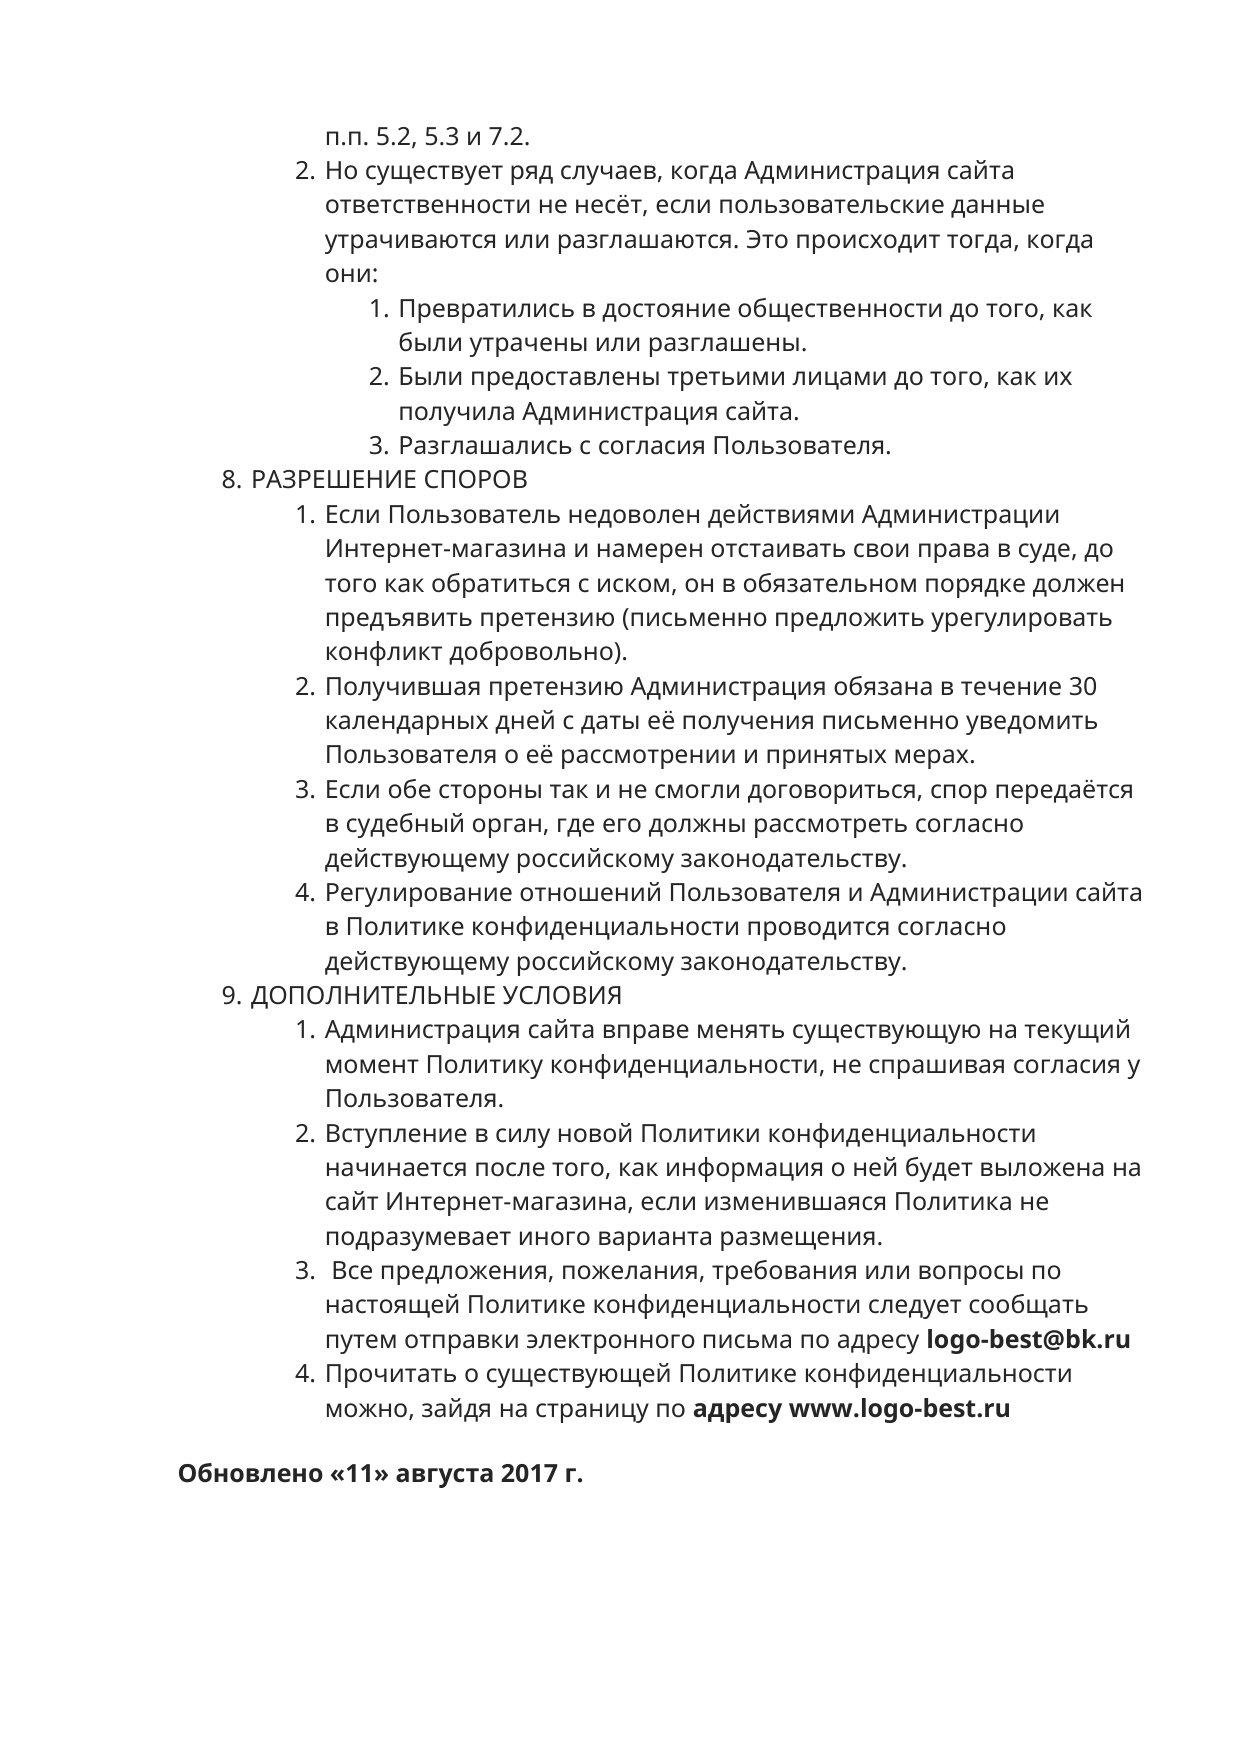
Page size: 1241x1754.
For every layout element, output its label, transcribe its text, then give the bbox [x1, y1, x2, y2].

list Если Пользователь недоволен действиями Администрации Интернет-магазина и намерен отстаивать свои права в суде, до того как обратиться с иском, он в обязательном порядке должен предъявить претензию (письменно предложить урегулировать конфликт добровольно). [295, 496, 1152, 668]
list Все предложения, пожелания, требования или вопросы по настоящей Политике конфиденциальности следует сообщать путем отправки электронного письма по адресу logo-best@bk.ru [295, 1252, 1152, 1356]
list Регулирование отношений Пользователя и Администрации сайта в Политике конфиденциальности проводится согласно действующему российскому законодательству. [295, 874, 1152, 977]
list Были предоставлены третьими лицами до того, как их получила Администрация сайта. [369, 359, 1152, 427]
list Вступление в силу новой Политики конфиденциальности начинается после того, как информация о ней будет выложена на сайт Интернет-магазина, если изменившаяся Политика не подразумевает иного варианта размещения. [295, 1115, 1152, 1252]
list РАЗРЕШЕНИЕ СПОРОВ [221, 462, 1152, 496]
list Разглашались с согласия Пользователя. [369, 427, 1152, 462]
list Превратились в достояние общественности до того, как были утрачены или разглашены. [369, 290, 1152, 359]
list Но существует ряд случаев, когда Администрация сайта ответственности не несёт, если пользовательские данные утрачиваются или разглашаются. Это происходит тогда, когда они: [295, 152, 1152, 290]
list Администрация сайта вправе менять существующую на текущий момент Политику конфиденциальности, не спрашивая согласия у Пользователя. [295, 1012, 1152, 1115]
list Получившая претензию Администрация обязана в течение 30 календарных дней с даты её получения письменно уведомить Пользователя о её рассмотрении и принятых мерах. [295, 668, 1152, 771]
text Обновлено «11» августа 2017 г. [177, 1456, 1152, 1490]
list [295, 118, 1152, 152]
list Если обе стороны так и не смогли договориться, спор передаётся в судебный орган, где его должны рассмотреть согласно действующему российскому законодательству. [295, 771, 1152, 874]
list Прочитать о существующей Политике конфиденциальности можно, зайдя на страницу по адресу www.logo-best.ru [295, 1356, 1152, 1424]
list ДОПОЛНИТЕЛЬНЫЕ УСЛОВИЯ [221, 977, 1152, 1012]
